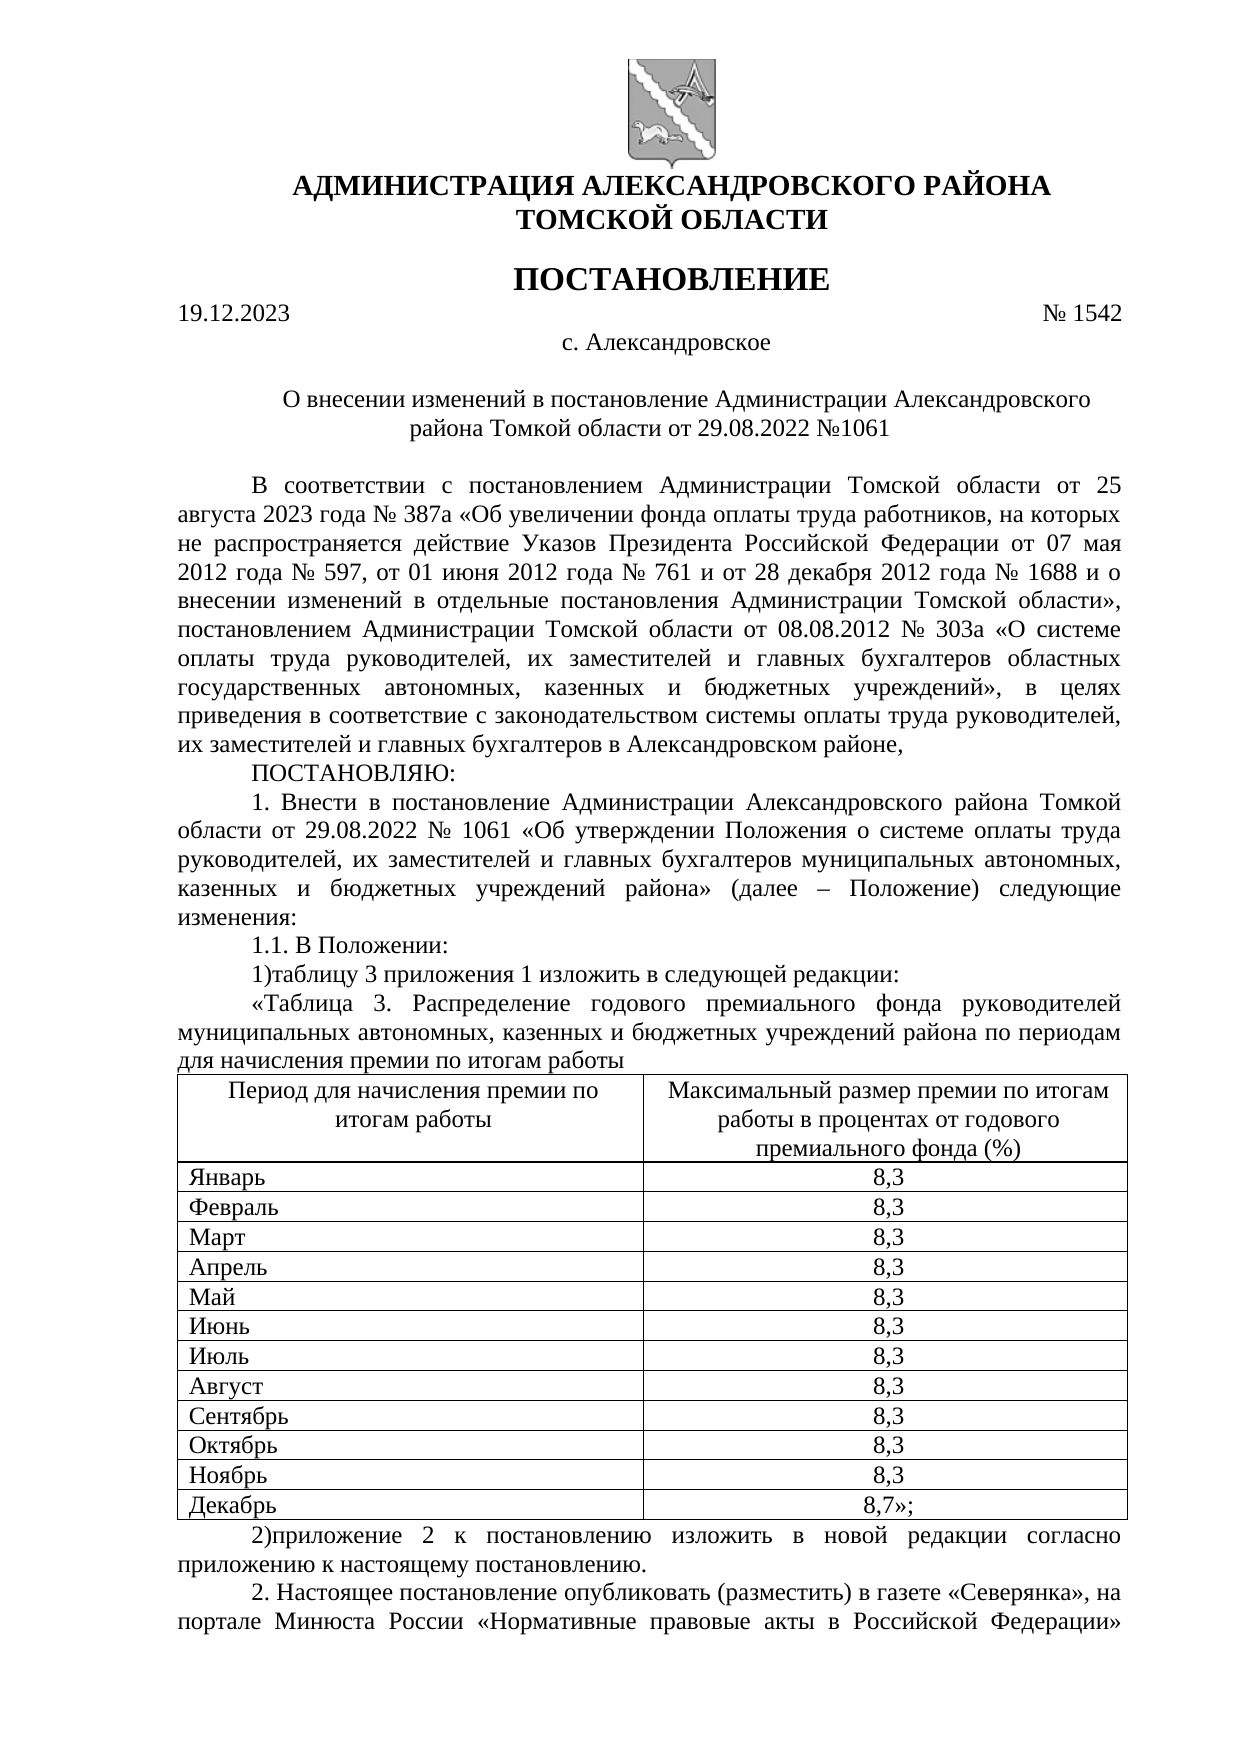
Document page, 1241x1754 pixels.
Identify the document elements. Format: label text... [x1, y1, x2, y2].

table_cell 8,3 [644, 1163, 1127, 1191]
list 1)таблицу 3 приложения 1 изложить в следующей редакции: [177, 959, 1122, 988]
text В соответствии с постановлением Администрации Томской области от 25 августа 2023 года № 387а «Об увеличении фонда оплаты труда работников, на которых не распространяется действие Указов Президента Российской Федерации от 07 мая 2012 года № 597, от 01 июня 2012 года № 761 и от 28 декабря 2012 года № 1688 и о внесении изменений в отдельные постановления Администрации Томской области», постановлением Администрации Томской области от 08.08.2012 № 303а «О системе оплаты труда руководителей, их заместителей и главных бухгалтеров областных государственных автономных, казенных и бюджетных учреждений», в целях приведения в соответствие с законодательством системы оплаты труда руководителей, их заместителей и главных бухгалтеров в Александровском районе, [177, 470, 1122, 758]
list 1.1. В Положении: [251, 930, 1122, 959]
text ПОСТАНОВЛЯЮ: [177, 758, 1122, 787]
text АДМИНИСТРАЦИЯ АЛЕКСАНДРОВСКОГО РАЙОНА [222, 168, 1122, 202]
table_cell Июль [178, 1341, 643, 1370]
table_cell 8,3 [644, 1192, 1127, 1221]
table_cell Декабрь [178, 1490, 643, 1519]
text ТОМСКОЙ ОБЛАСТИ [222, 202, 1122, 236]
picture [628, 59, 716, 169]
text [177, 1577, 1122, 1635]
table_cell 8,3 [644, 1311, 1127, 1340]
table_cell Май [178, 1282, 643, 1310]
table_header Период для начисления премии по итогам работы [178, 1075, 643, 1161]
text ПОСТАНОВЛЕНИЕ [222, 259, 1122, 298]
table_cell с. Александровское [166, 327, 1122, 355]
table_cell Январь [178, 1163, 643, 1191]
table_cell Ноябрь [178, 1460, 643, 1489]
table_cell 8,3 [644, 1222, 1127, 1251]
table_cell Март [178, 1222, 643, 1251]
table_cell 8,3 [644, 1371, 1127, 1400]
table_header № 1542 [694, 298, 1122, 327]
list Внести в постановление Администрации Александровского района Томкой области от 29.08.2022 № 1061 «Об утверждении Положения о системе оплаты труда руководителей, их заместителей и главных бухгалтеров муниципальных автономных, казенных и бюджетных учреждений района» (далее – Положение) следующие изменения: [177, 787, 1122, 930]
table_cell Апрель [178, 1252, 643, 1281]
table_cell 8,3 [644, 1431, 1127, 1459]
table_cell 8,3 [644, 1252, 1127, 1281]
table_cell Август [178, 1371, 643, 1400]
list 2)приложение 2 к постановлению изложить в новой редакции согласно приложению к настоящему постановлению. [177, 1520, 1122, 1577]
table_cell Февраль [178, 1192, 643, 1221]
table_cell 8,3 [644, 1401, 1127, 1429]
table_cell Сентябрь [178, 1401, 643, 1429]
table_cell 8,3 [644, 1460, 1127, 1489]
list «Таблица 3. Распределение годового премиального фонда руководителей муниципальных автономных, казенных и бюджетных учреждений района по периодам для начисления премии по итогам работы [177, 988, 1122, 1074]
text О внесении изменений в постановление Администрации Александровского района Томкой области от 29.08.2022 №1061 [177, 384, 1122, 442]
table_header 19.12.2023 [166, 298, 694, 327]
table_cell 8,3 [644, 1282, 1127, 1310]
table_cell Октябрь [178, 1431, 643, 1459]
table_cell Июнь [178, 1311, 643, 1340]
table_cell 8,3 [644, 1341, 1127, 1370]
table_cell 8,7»; [644, 1490, 1127, 1519]
table_header Максимальный размер премии по итогам работы в процентах от годового премиального фонда (%) [644, 1075, 1127, 1161]
